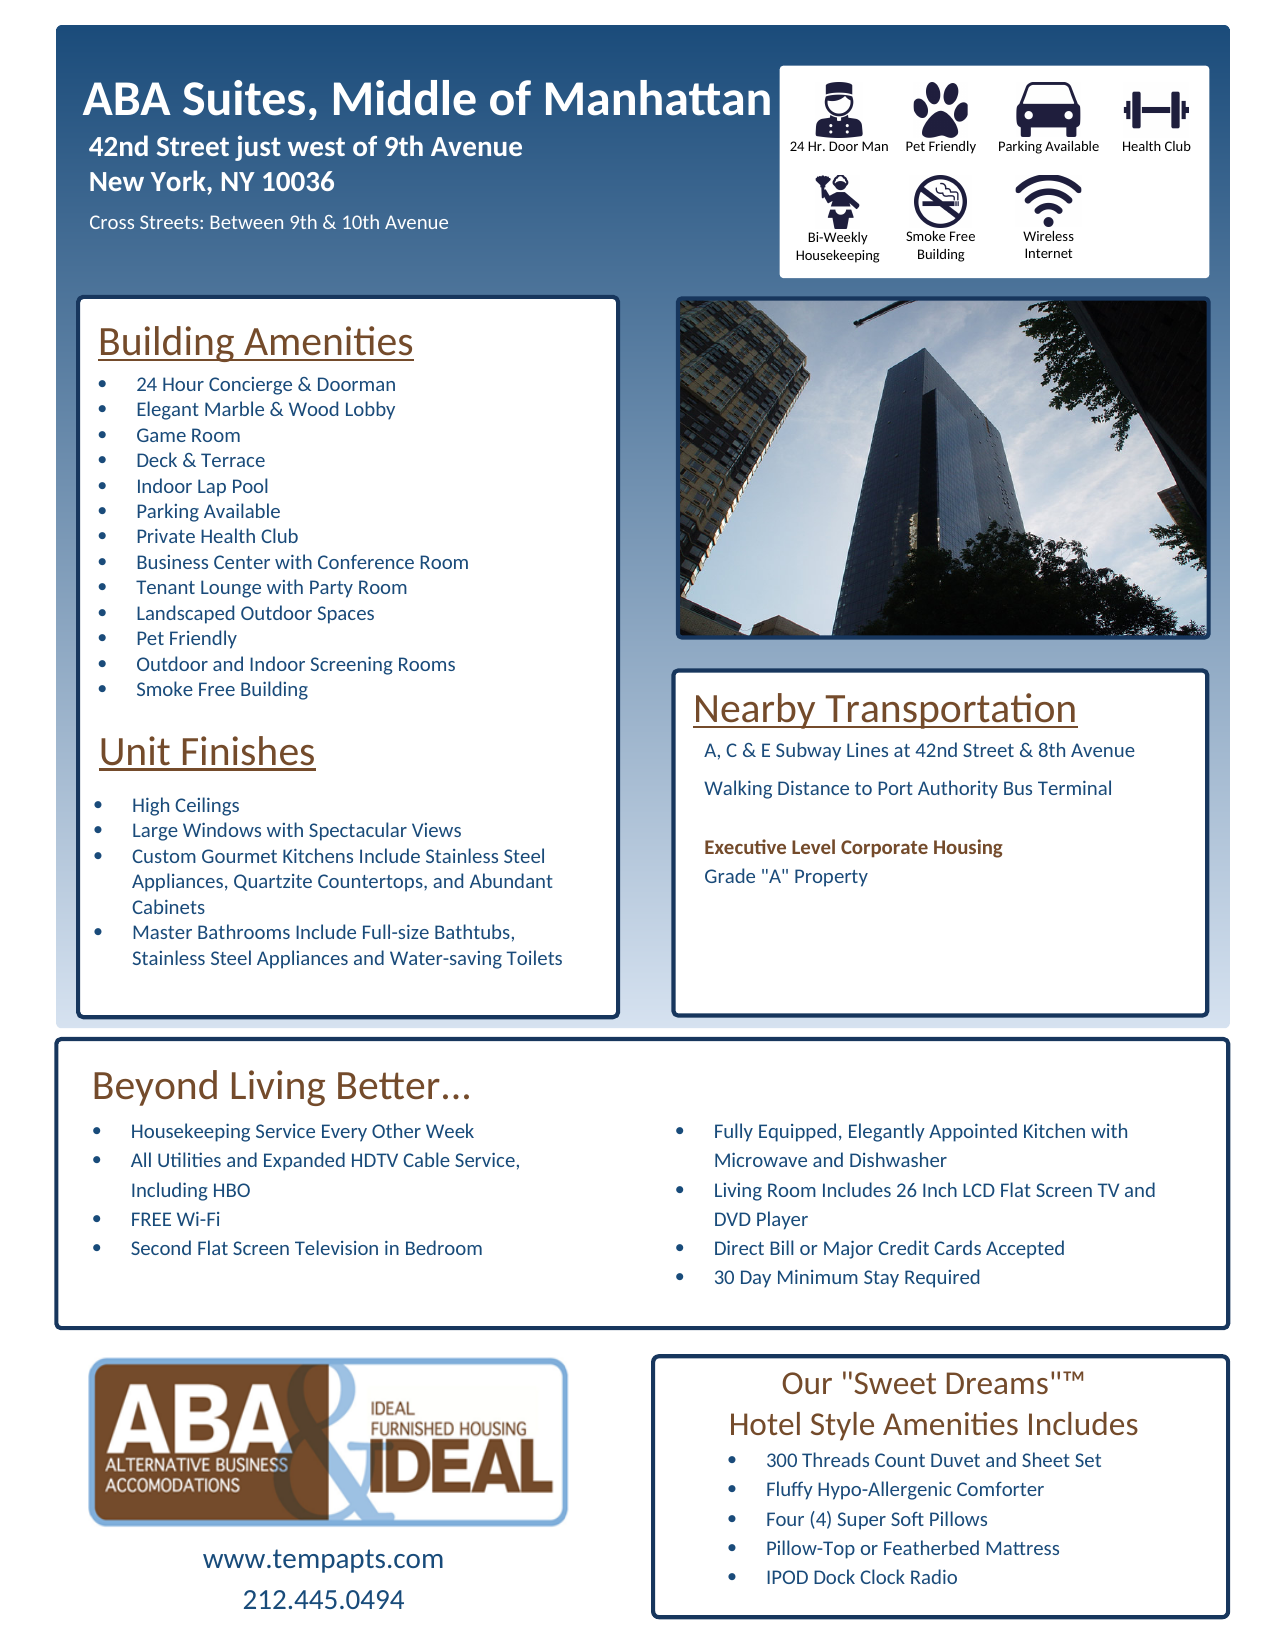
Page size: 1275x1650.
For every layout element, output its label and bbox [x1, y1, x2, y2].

picture [71, 1334, 580, 1533]
picture [681, 301, 1206, 635]
